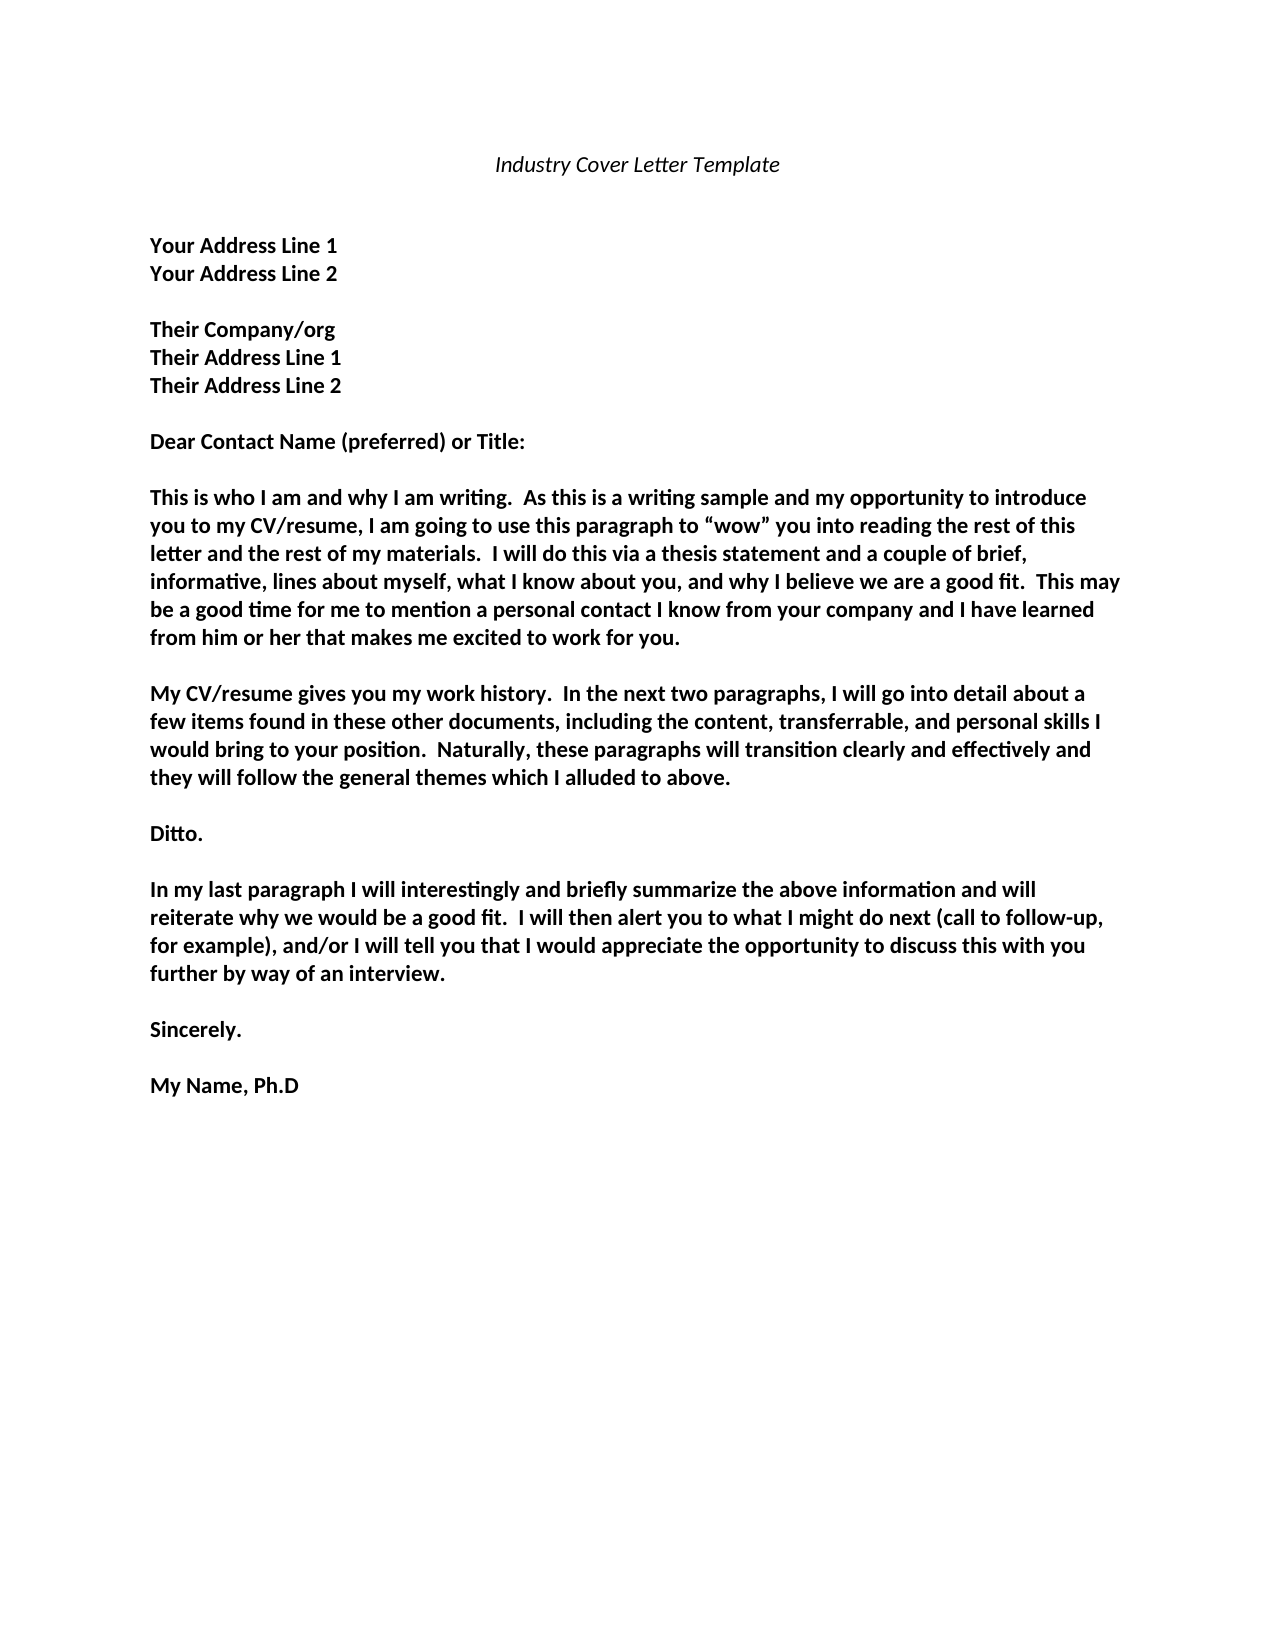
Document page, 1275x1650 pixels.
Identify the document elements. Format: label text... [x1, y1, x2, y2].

text Their Address Line 2 [150, 371, 1125, 399]
text Dear Contact Name (preferred) or Title: [150, 427, 1125, 455]
text Your Address Line 1 [150, 231, 1125, 259]
text My CV/resume gives you my work history. In the next two paragraphs, I will go into detail about a few items found in these other documents, including the content, transferrable, and personal skills I would bring to your position. Naturally, these paragraphs will transition clearly and effectively and they will follow the general themes which I alluded to above. [150, 679, 1125, 791]
text Industry Cover Letter Template [150, 150, 1125, 178]
text My Name, Ph.D [150, 1072, 1125, 1100]
text Their Address Line 1 [150, 343, 1125, 371]
text In my last paragraph I will interestingly and briefly summarize the above information and will reiterate why we would be a good fit. I will then alert you to what I might do next (call to follow-up, for example), and/or I will tell you that I would appreciate the opportunity to discuss this with you further by way of an interview. [150, 876, 1125, 988]
text Ditto. [150, 819, 1125, 847]
text Sincerely. [150, 1016, 1125, 1044]
text Your Address Line 2 [150, 259, 1125, 287]
text This is who I am and why I am writing. As this is a writing sample and my opportunity to introduce you to my CV/resume, I am going to use this paragraph to “wow” you into reading the rest of this letter and the rest of my materials. I will do this via a thesis statement and a couple of brief, informative, lines about myself, what I know about you, and why I believe we are a good fit. This may be a good time for me to mention a personal contact I know from your company and I have learned from him or her that makes me excited to work for you. [150, 483, 1125, 651]
text Their Company/org [150, 315, 1125, 343]
